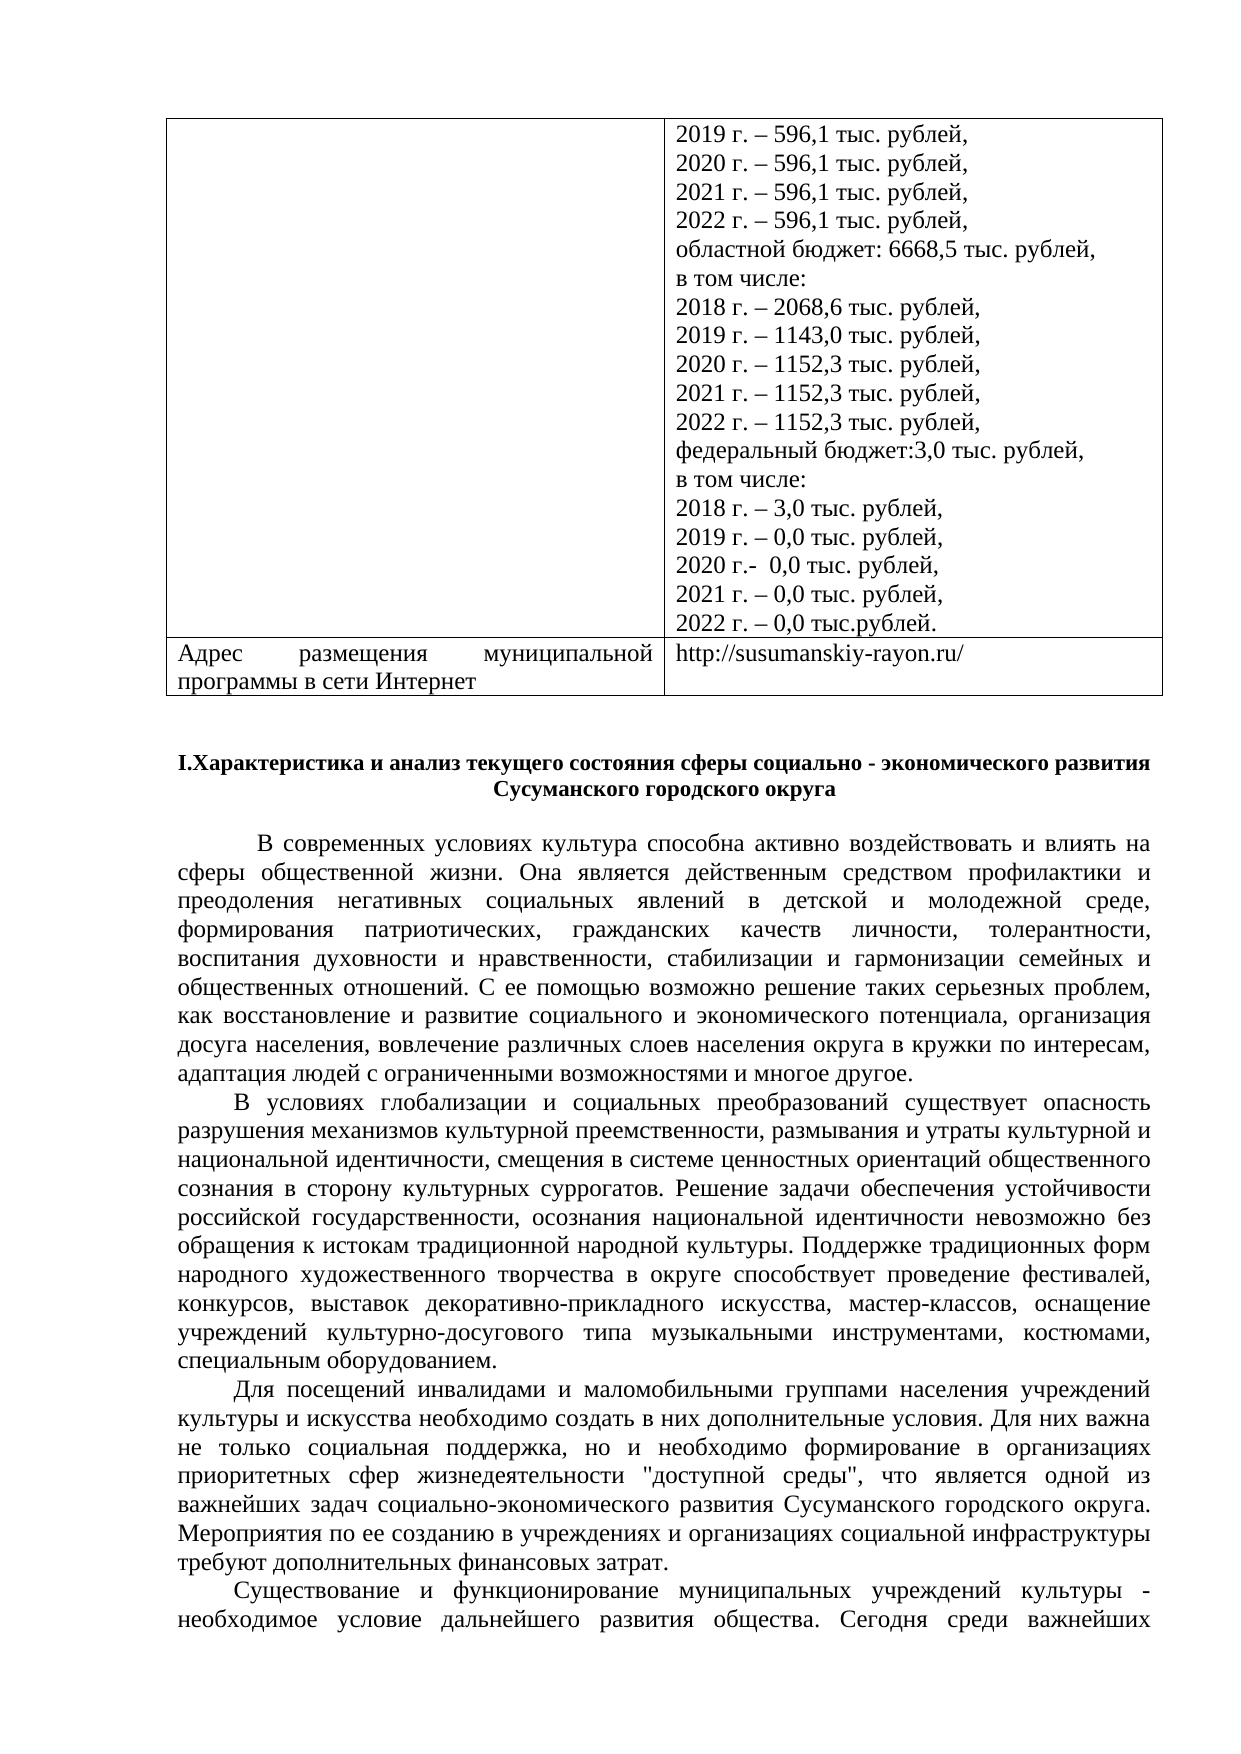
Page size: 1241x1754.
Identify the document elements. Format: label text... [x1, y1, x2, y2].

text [177, 1576, 1152, 1633]
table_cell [665, 119, 1162, 637]
text В современных условиях культура способна активно воздействовать и влиять на сферы общественной жизни. Она является действенным средством профилактики и преодоления негативных социальных явлений в детской и молодежной среде, формирования патриотических, гражданских качеств личности, толерантности, воспитания духовности и нравственности, стабилизации и гармонизации семейных и общественных отношений. С ее помощью возможно решение таких серьезных проблем, как восстановление и развитие социального и экономического потенциала, организация досуга населения, вовлечение различных слоев населения округа в кружки по интересам, адаптация людей с ограниченными возможностями и многое другое. [177, 828, 1152, 1087]
table_cell http://susumanskiy-rayon.ru/ [665, 638, 1162, 695]
text I.Характеристика и анализ текущего состояния сферы социально - экономического развития Сусуманского городского округа [177, 749, 1152, 802]
text Для посещений инвалидами и маломобильными группами населения учреждений культуры и искусства необходимо создать в них дополнительные условия. Для них важна не только социальная поддержка, но и необходимо формирование в организациях приоритетных сфер жизнедеятельности "доступной среды", что является одной из важнейших задач социально-экономического развития Сусуманского городского округа. Мероприятия по ее созданию в учреждениях и организациях социальной инфраструктуры требуют дополнительных финансовых затрат. [177, 1374, 1152, 1576]
table_cell Адрес размещения муниципальной программы в сети Интернет [167, 638, 664, 695]
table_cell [167, 119, 664, 637]
text В условиях глобализации и социальных преобразований существует опасность разрушения механизмов культурной преемственности, размывания и утраты культурной и национальной идентичности, смещения в системе ценностных ориентаций общественного сознания в сторону культурных суррогатов. Решение задачи обеспечения устойчивости российской государственности, осознания национальной идентичности невозможно без обращения к истокам традиционной народной культуры. Поддержке традиционных форм народного художественного творчества в округе способствует проведение фестивалей, конкурсов, выставок декоративно-прикладного искусства, мастер-классов, оснащение учреждений культурно-досугового типа музыкальными инструментами, костюмами, специальным оборудованием. [177, 1087, 1152, 1374]
